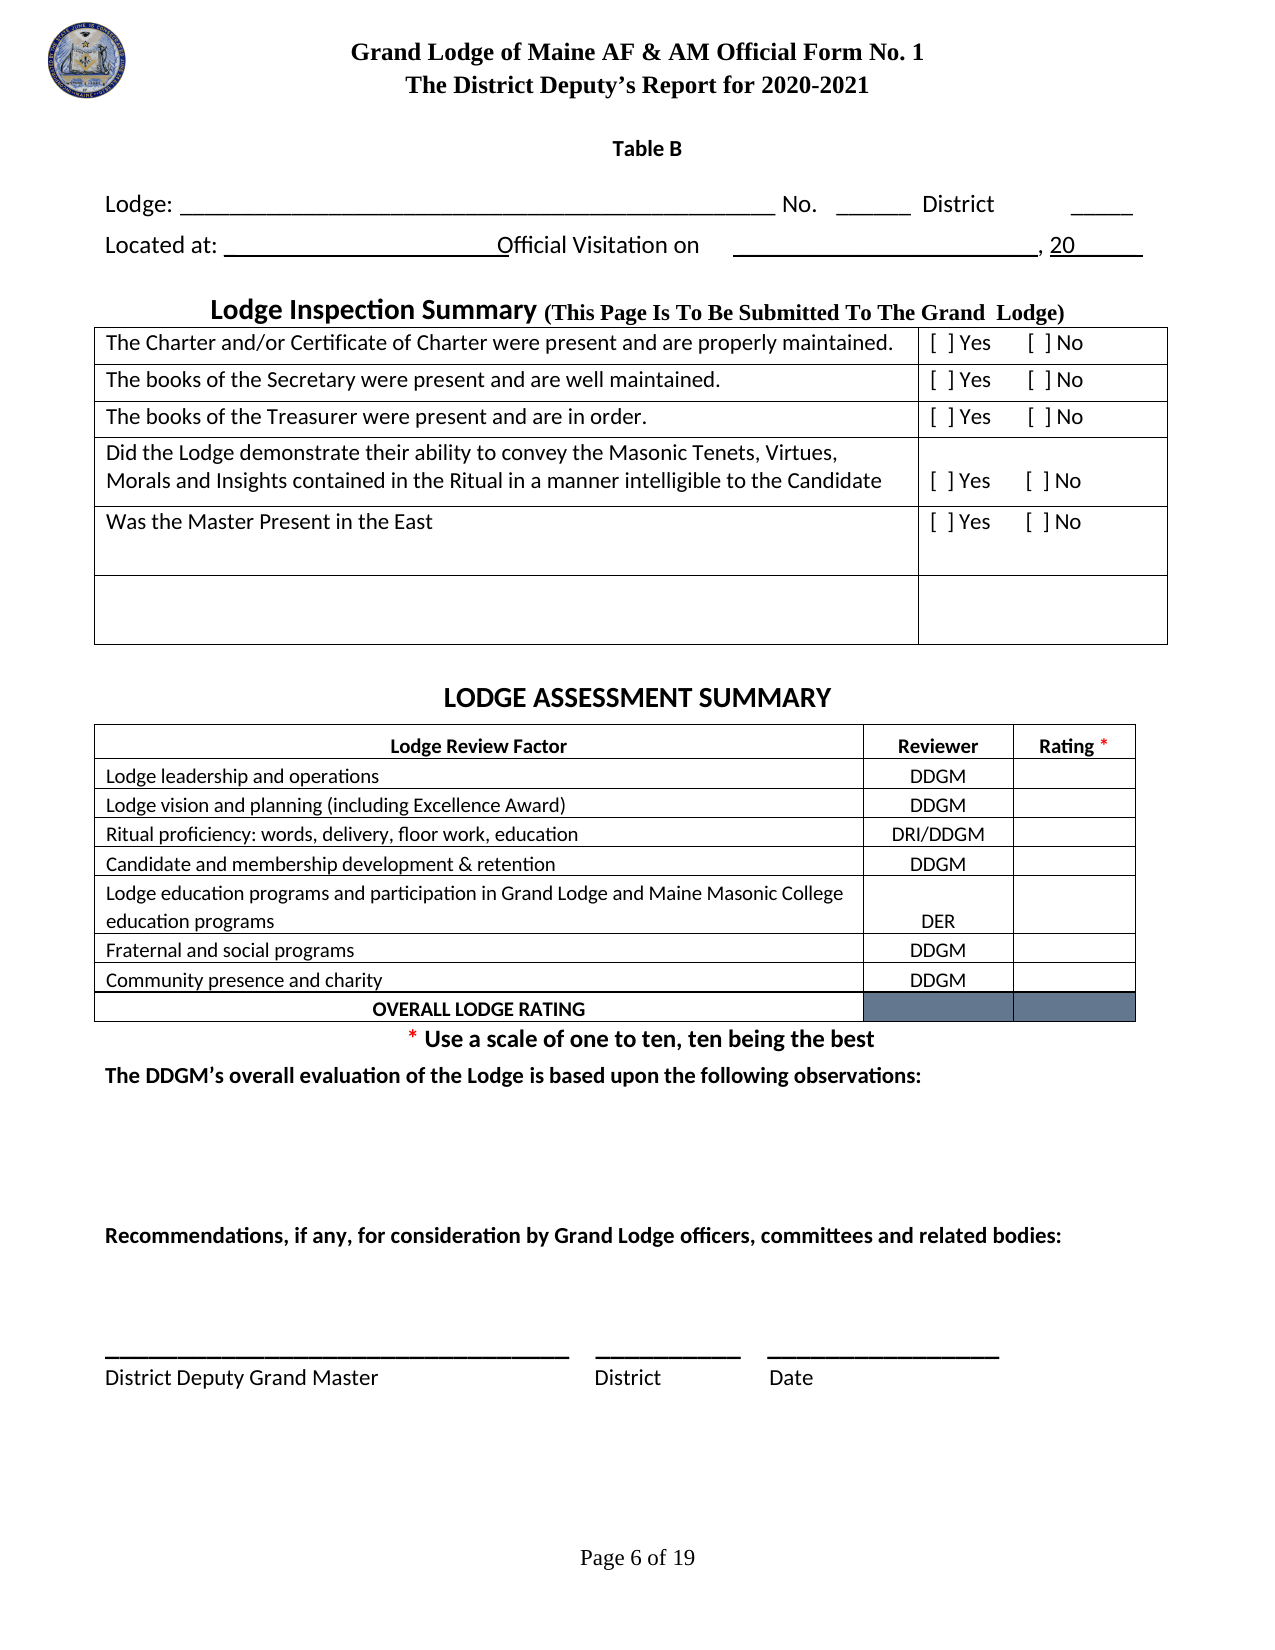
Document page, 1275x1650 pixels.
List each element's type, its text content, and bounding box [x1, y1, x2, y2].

picture [47, 21, 126, 99]
text * Use a scale of one to ten, ten being the best [111, 1022, 1170, 1053]
table_cell DDGM [864, 934, 1013, 962]
table_header Lodge Review Factor [95, 725, 863, 758]
table_header The Charter and/or Certificate of Charter were present and are properly maintained. [95, 328, 918, 364]
table_cell [919, 576, 1167, 644]
table_cell Lodge leadership and operations [95, 759, 863, 788]
table_cell The books of the Secretary were present and are well maintained. [95, 365, 918, 401]
table_cell Did the Lodge demonstrate their ability to convey the Masonic Tenets, Virtues, Morals and Insights contained in the Ritual in a manner intelligible to the Candidate [95, 438, 918, 506]
table_cell [ ] Yes [ ] No [919, 507, 1167, 575]
table_cell The books of the Treasurer were present and are in order. [95, 402, 918, 437]
table_cell [1014, 963, 1135, 991]
table_header Reviewer [864, 725, 1013, 758]
table_cell [ ] Yes [ ] No [919, 402, 1167, 437]
table_cell Fraternal and social programs [95, 934, 863, 962]
table_cell [ ] Yes [ ] No [919, 438, 1167, 506]
table_cell Was the Master Present in the East [95, 507, 918, 575]
text District Deputy Grand Master District Date [105, 1363, 1170, 1391]
table_cell [95, 576, 918, 644]
table_cell [1014, 759, 1135, 788]
table_cell Ritual proficiency: words, delivery, floor work, education [95, 818, 863, 846]
table_cell DRI/DDGM [864, 818, 1013, 846]
text ________________________________ __________ ________________ [105, 1327, 1170, 1363]
table_cell DDGM [864, 963, 1013, 991]
text Lodge Assessment Summary [105, 686, 1170, 711]
table_cell OVERALL LODGE RATING [95, 993, 863, 1021]
text Table B [105, 132, 1170, 162]
table_cell [1014, 847, 1135, 875]
table_cell Candidate and membership development & retention [95, 847, 863, 875]
table_cell [1014, 818, 1135, 846]
table_cell Lodge education programs and participation in Grand Lodge and Maine Masonic College education programs [95, 876, 863, 933]
text The DDGM’s overall evaluation of the Lodge is based upon the following observations: [105, 1060, 1170, 1089]
text Lodge Inspection Summary (This Page Is To Be Submitted To The Grand Lodge) [105, 291, 1170, 327]
text Recommendations, if any, for consideration by Grand Lodge officers, committees and related bodies: [105, 1221, 1170, 1249]
table_cell [1014, 934, 1135, 962]
table_cell DDGM [864, 847, 1013, 875]
table_cell DDGM [864, 789, 1013, 817]
table_cell DDGM [864, 759, 1013, 788]
table_cell [1014, 789, 1135, 817]
table_cell [ ] Yes [ ] No [919, 365, 1167, 401]
table_cell [1014, 876, 1135, 933]
table_cell [864, 993, 1013, 1021]
table_cell DER [864, 876, 1013, 933]
text Lodge: No. ______ District _____ [105, 190, 1170, 217]
table_header Rating * [1014, 725, 1135, 758]
table_cell [1014, 993, 1135, 1021]
table_cell Lodge vision and planning (including Excellence Award) [95, 789, 863, 817]
text Located at: _ Official Visitation on ________________________, 20_____ [105, 230, 1170, 258]
table_cell Community presence and charity [95, 963, 863, 991]
table_header [ ] Yes [ ] No [919, 328, 1167, 364]
